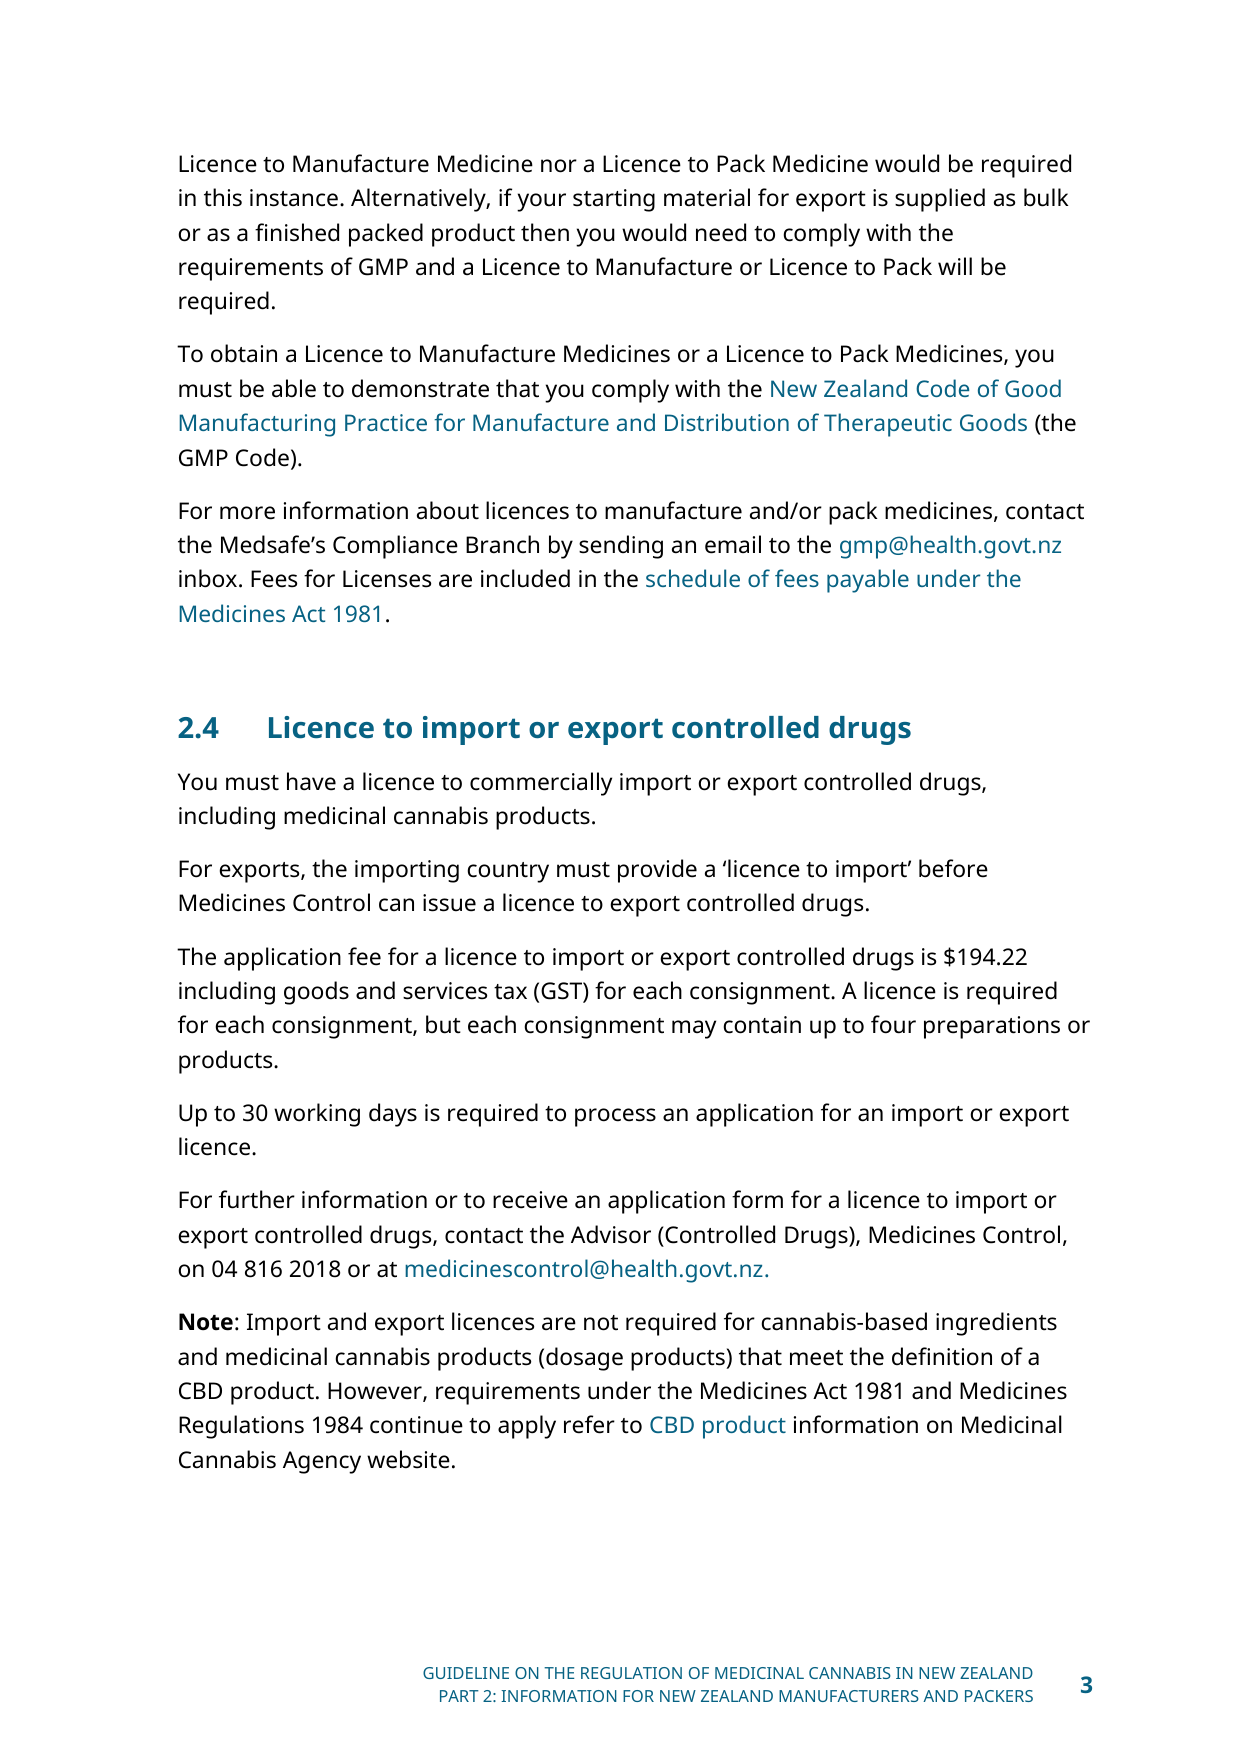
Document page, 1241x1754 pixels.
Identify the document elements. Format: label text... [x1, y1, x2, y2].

text Note: Import and export licences are not required for cannabis-based ingredients and medicinal cannabis products (dosage products) that meet the definition of a CBD product. However, requirements under the Medicines Act 1981 and Medicines Regulations 1984 continue to apply refer to CBD product information on Medicinal Cannabis Agency website. [177, 1306, 1092, 1475]
picture [971, 1667, 977, 1677]
text For further information or to receive an application form for a licence to import or export controlled drugs, contact the Advisor (Controlled Drugs), Medicines Control, on 04 816 2018 or at medicinescontrol@health.govt.nz. [177, 1184, 1092, 1284]
picture [653, 1667, 657, 1677]
picture [763, 1690, 770, 1700]
picture [1006, 1690, 1012, 1700]
picture [932, 1667, 938, 1677]
picture [751, 1667, 755, 1677]
text Up to 30 working days is required to process an application for an import or export licence. [177, 1097, 1092, 1162]
text For exports, the importing country must provide a ‘licence to import’ before Medicines Control can issue a licence to export controlled drugs. [177, 853, 1092, 919]
picture [857, 1690, 867, 1702]
picture [581, 1667, 588, 1673]
picture [469, 1690, 478, 1702]
picture [502, 1690, 506, 1700]
picture [948, 1690, 955, 1700]
picture [521, 1690, 527, 1702]
text For more information about licences to manufacture and/or pack medicines, contact the Medsafe’s Compliance Branch by sending an email to the gmp@health.govt.nz inbox. Fees for Licenses are included in the schedule of fees payable under the Medicines Act 1981. [177, 494, 1092, 629]
picture [577, 1690, 586, 1702]
picture [711, 1690, 717, 1700]
picture [466, 1667, 472, 1677]
picture [555, 1667, 562, 1679]
picture [483, 1667, 487, 1677]
subtitle Licence to import or export controlled drugs [177, 707, 1092, 747]
text You must have a licence to commercially import or export controlled drugs, including medicinal cannabis products. [177, 766, 1092, 831]
picture [502, 1667, 508, 1677]
picture [901, 1690, 908, 1696]
picture [730, 1667, 736, 1677]
picture [484, 1693, 490, 1700]
picture [544, 1667, 553, 1679]
text The application fee for a licence to import or export controlled drugs is $194.22 including goods and services tax (GST) for each consignment. A licence is required for each consignment, but each consignment may contain up to four preparations or products. [177, 941, 1092, 1075]
picture [867, 1667, 875, 1677]
text To obtain a Licence to Manufacture Medicines or a Licence to Pack Medicines, you must be able to demonstrate that you comply with the New Zealand Code of Good Manufacturing Practice for Manufacture and Distribution of Therapeutic Goods (the GMP Code). [177, 338, 1092, 473]
